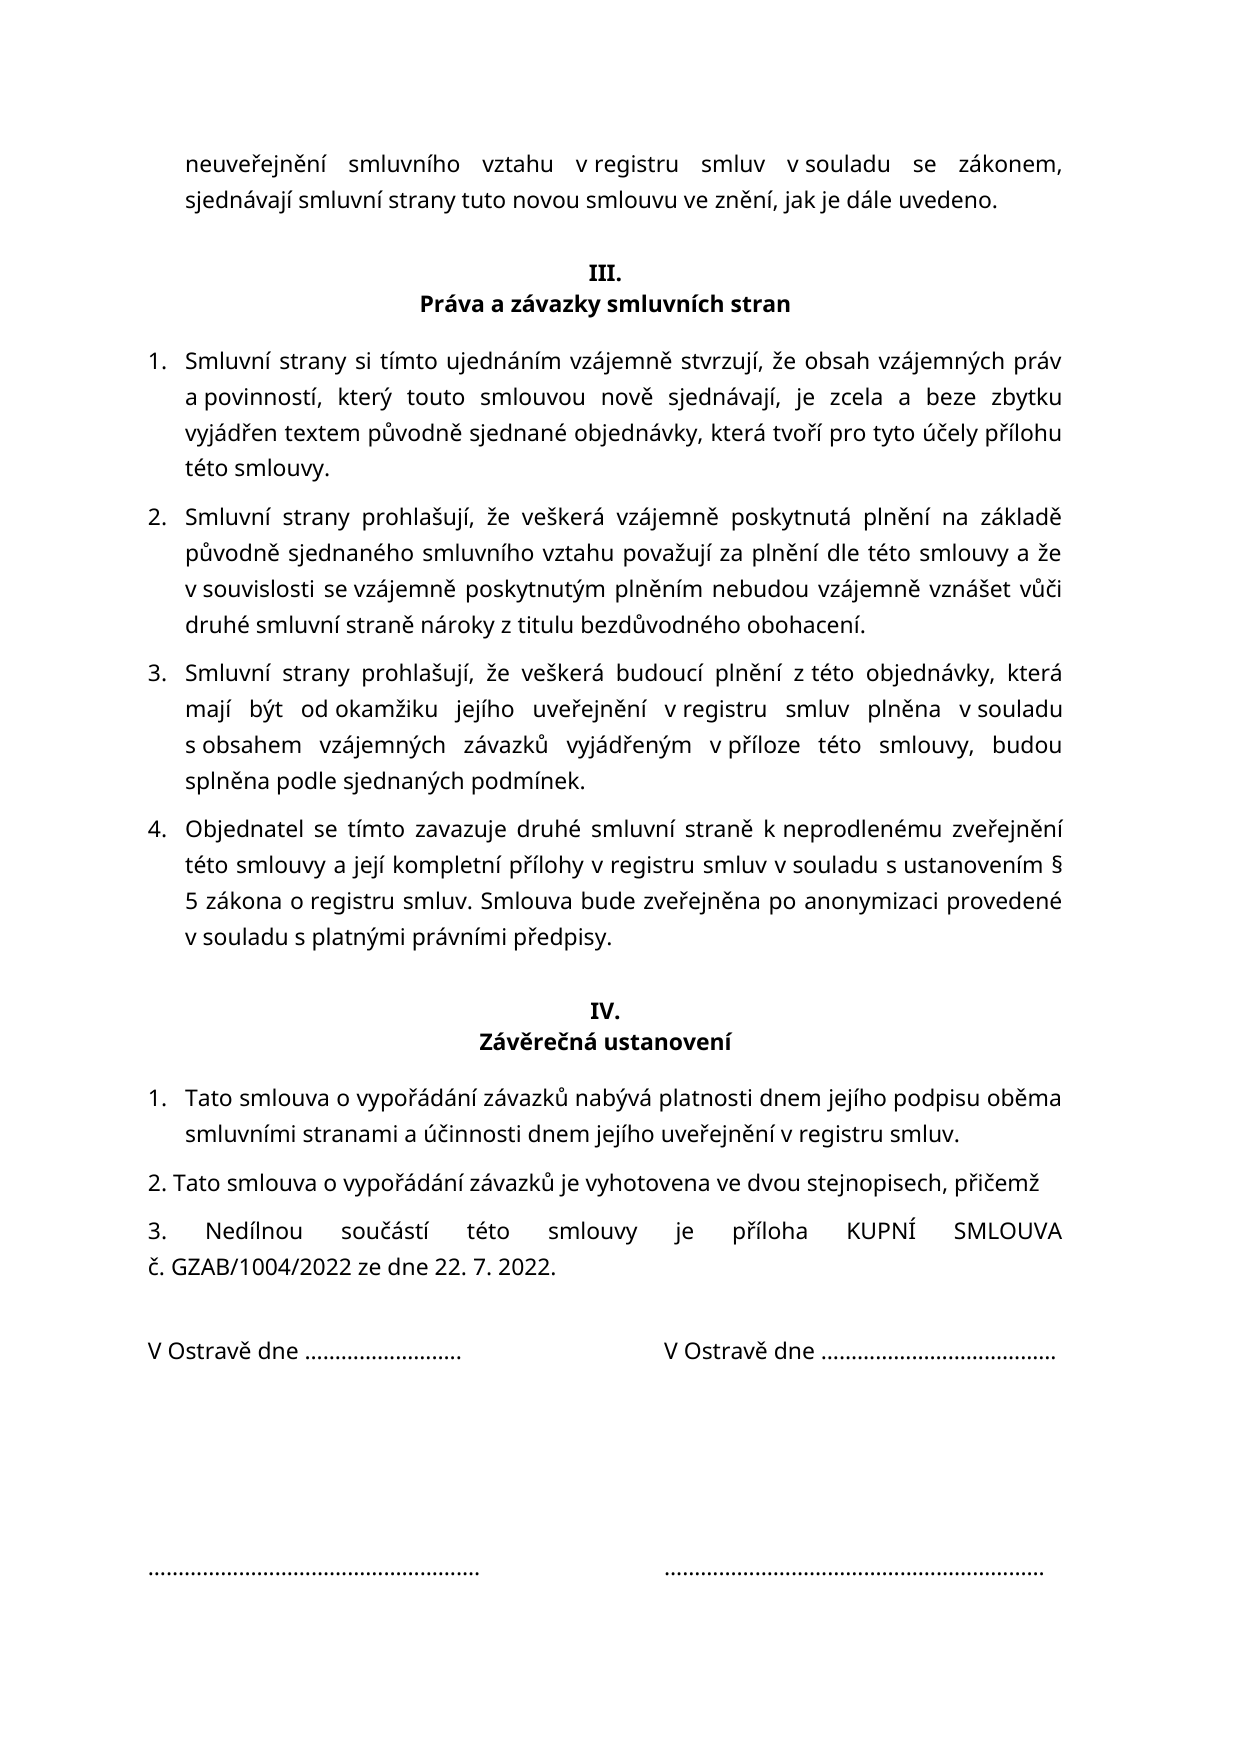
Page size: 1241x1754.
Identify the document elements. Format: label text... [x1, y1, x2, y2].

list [148, 148, 1063, 215]
text III. Práva a závazky smluvních stran [148, 257, 1063, 319]
text IV. Závěrečná ustanovení [148, 994, 1063, 1057]
list Smluvní strany prohlašují, že veškerá vzájemně poskytnutá plnění na základě původně sjednaného smluvního vztahu považují za plnění dle této smlouvy a že v souvislosti se vzájemně poskytnutým plněním nebudou vzájemně vznášet vůči druhé smluvní straně nároky z titulu bezdůvodného obohacení. [148, 501, 1063, 640]
text ………………………………………………. ……………………………………………………… [148, 1551, 1063, 1582]
list Smluvní strany si tímto ujednáním vzájemně stvrzují, že obsah vzájemných práv a povinností, který touto smlouvou nově sjednávají, je zcela a beze zbytku vyjádřen textem původně sjednané objednávky, která tvoří pro tyto účely přílohu této smlouvy. [148, 344, 1063, 484]
text 3. Nedílnou součástí této smlouvy je příloha KUPNÍ SMLOUVA č. GZAB/1004/2022 ze dne 22. 7. 2022. [148, 1215, 1063, 1282]
list Tato smlouva o vypořádání závazků nabývá platnosti dnem jejího podpisu oběma smluvními stranami a účinnosti dnem jejího uveřejnění v registru smluv. [148, 1082, 1063, 1149]
text V Ostravě dne …………………….. V Ostravě dne ………………………………… [148, 1335, 1063, 1366]
text 2. Tato smlouva o vypořádání závazků je vyhotovena ve dvou stejnopisech, přičemž [148, 1166, 1063, 1198]
list Smluvní strany prohlašují, že veškerá budoucí plnění z této objednávky, která mají být od okamžiku jejího uveřejnění v registru smluv plněna v souladu s obsahem vzájemných závazků vyjádřeným v příloze této smlouvy, budou splněna podle sjednaných podmínek. [148, 657, 1063, 796]
list Objednatel se tímto zavazuje druhé smluvní straně k neprodlenému zveřejnění této smlouvy a její kompletní přílohy v registru smluv v souladu s ustanovením § 5 zákona o registru smluv. Smlouva bude zveřejněna po anonymizaci provedené v souladu s platnými právními předpisy. [148, 813, 1063, 952]
